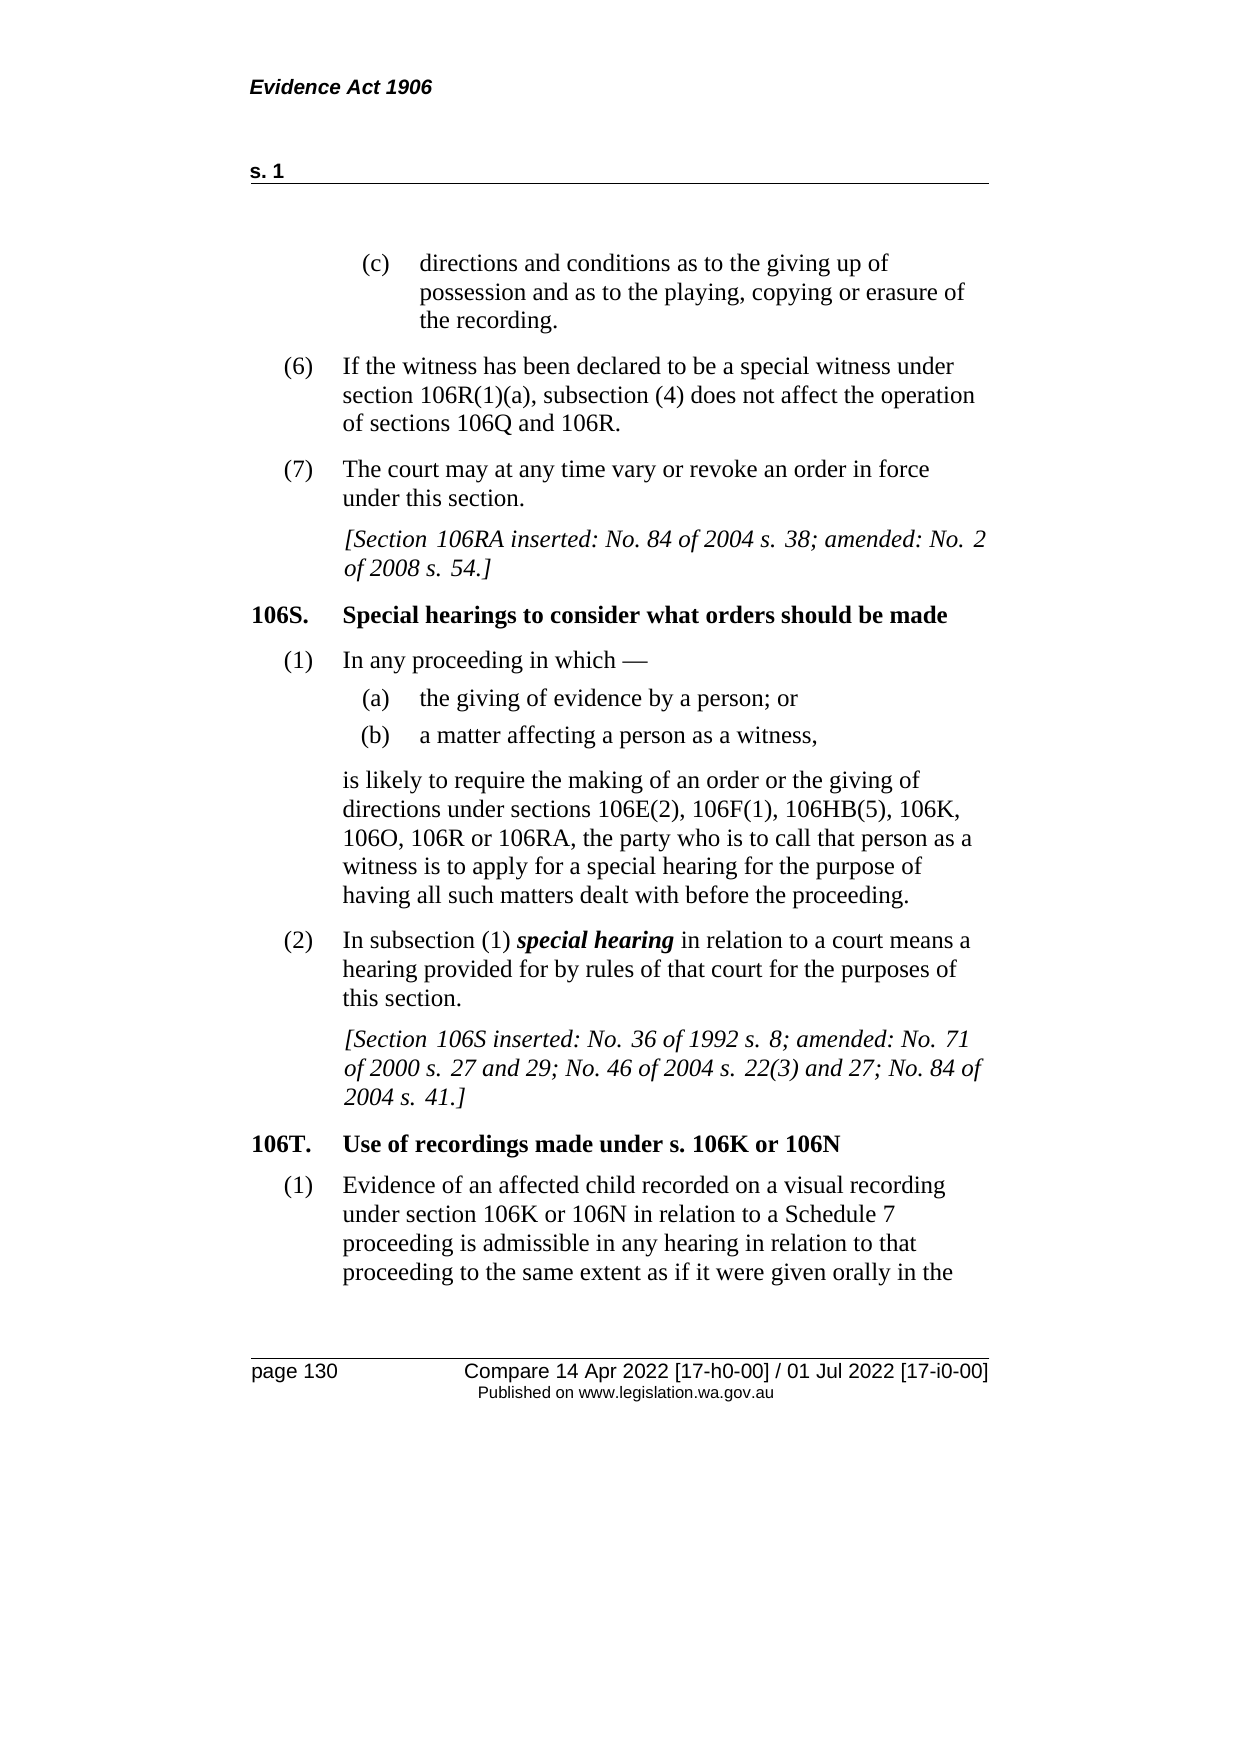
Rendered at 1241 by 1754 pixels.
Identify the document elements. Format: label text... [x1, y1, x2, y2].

text is likely to require the making of an order or the giving of directions under sections 106E(2), 106F(1), 106HB(5), 106K, 106O, 106R or 106RA, the party who is to call that person as a witness is to apply for a special hearing for the purpose of having all such matters dealt with before the proceeding. [251, 765, 989, 909]
text [Section 106S inserted: No. 36 of 1992 s. 8; amended: No. 71 of 2000 s. 27 and 29; No. 46 of 2004 s. 22(3) and 27; No. 84 of 2004 s. 41.] [251, 1024, 989, 1111]
text (b) a matter affecting a person as a witness, [251, 720, 989, 748]
subtitle 106S. Special hearings to consider what orders should be made [251, 600, 989, 629]
text [Section 106RA inserted: No. 84 of 2004 s. 38; amended: No. 2 of 2008 s. 54.] [251, 524, 989, 581]
text (1) In any proceeding in which — [251, 646, 989, 674]
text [251, 1171, 989, 1286]
text (c) directions and conditions as to the giving up of possession and as to the playing, copying or erasure of the recording. [251, 248, 989, 334]
text (7) The court may at any time vary or revoke an order in force under this section. [251, 454, 989, 511]
text (6) If the witness has been declared to be a special witness under section 106R(1)(a), subsection (4) does not affect the operation of sections 106Q and 106R. [251, 351, 989, 437]
text (2) In subsection (1) special hearing in relation to a court means a hearing provided for by rules of that court for the purposes of this section. [251, 926, 989, 1012]
text (a) the giving of evidence by a person; or [251, 683, 989, 711]
subtitle 106T. Use of recordings made under s. 106K or 106N [251, 1129, 989, 1158]
